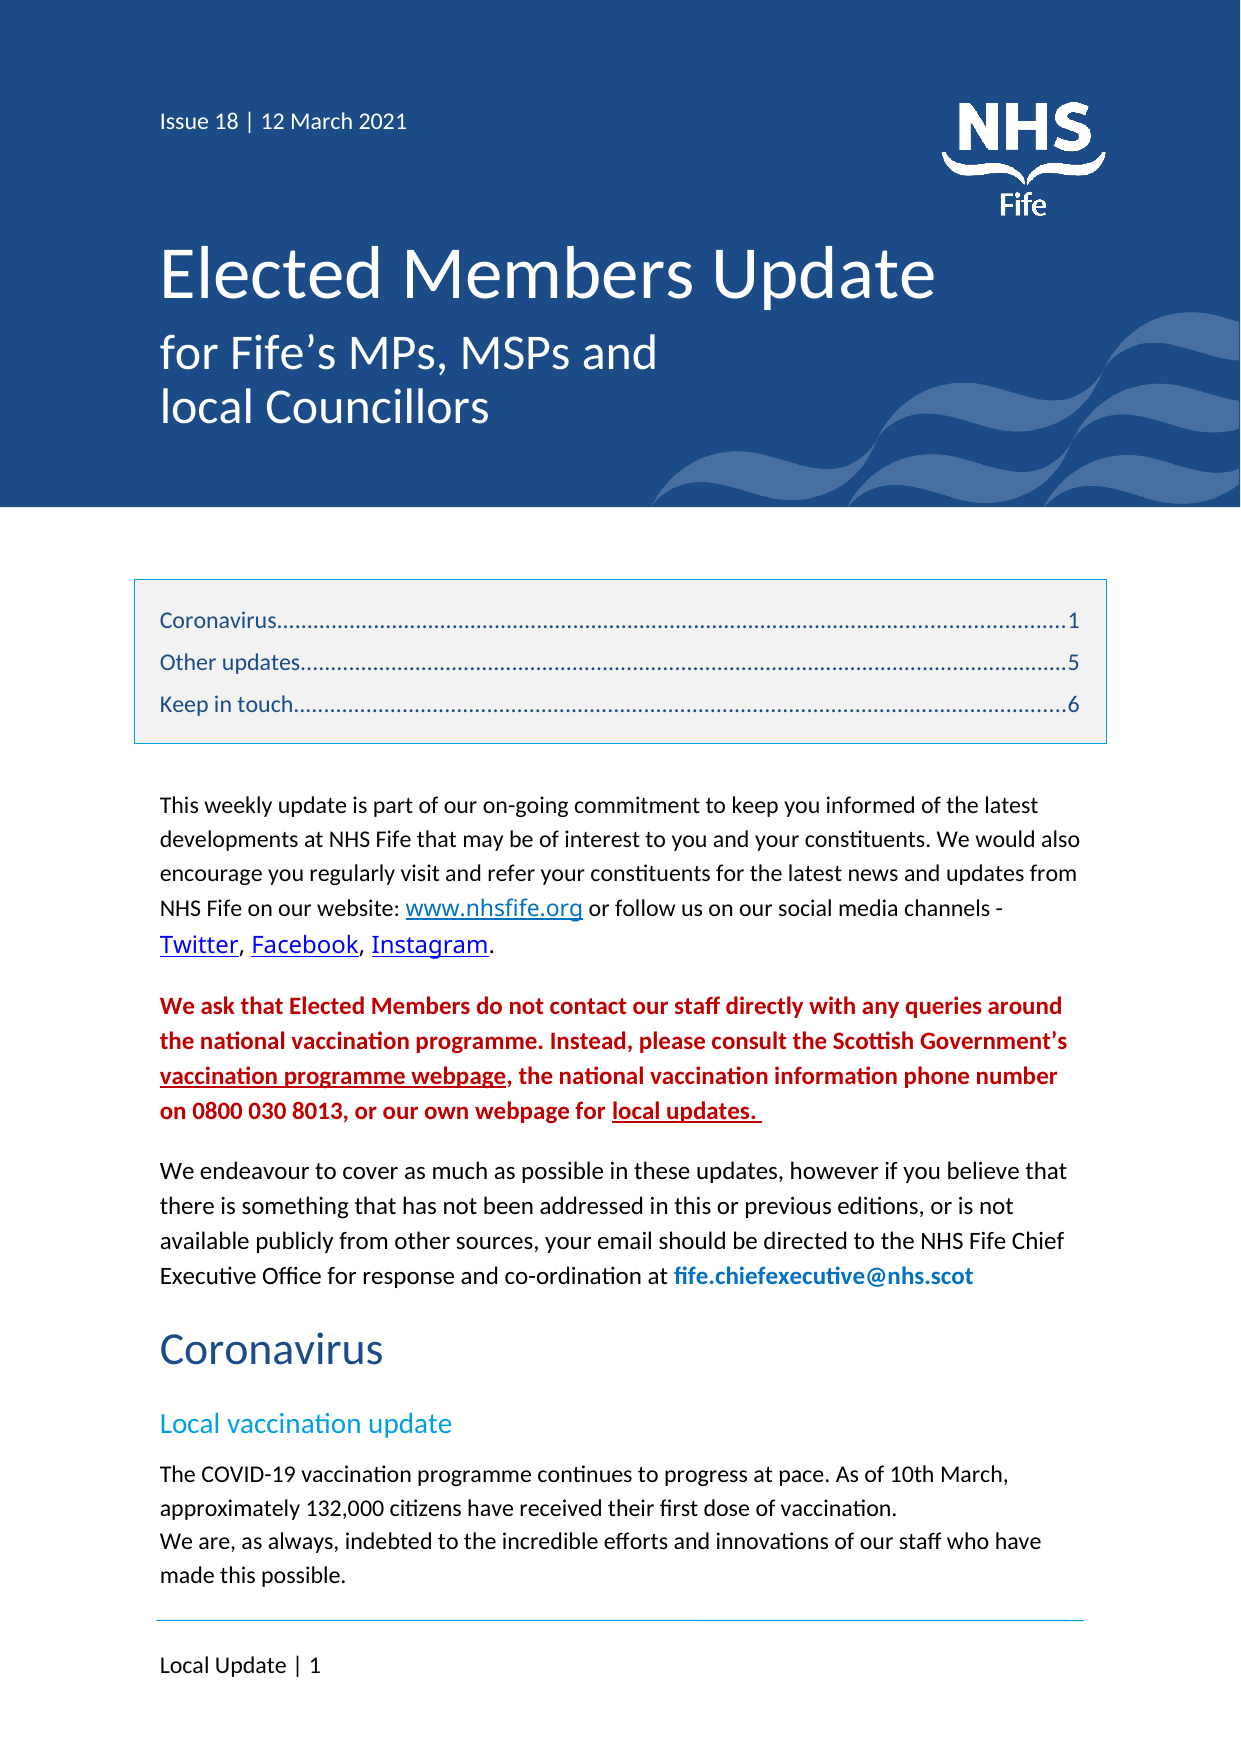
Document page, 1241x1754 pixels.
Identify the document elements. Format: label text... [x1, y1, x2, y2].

text We endeavour to cover as much as possible in these updates, however if you believe that there is something that has not been addressed in this or previous editions, or is not available publicly from other sources, your email should be directed to the NHS Fife Chief Executive Office for response and co-ordination at fife.chiefexecutive@nhs.scot [159, 1155, 1081, 1291]
subtitle Coronavirus [159, 1320, 1081, 1376]
title Elected Members Update [159, 240, 1081, 313]
text We ask that Elected Members do not contact our staff directly with any queries around the national vaccination programme. Instead, please consult the Scottish Government’s vaccination programme webpage, the national vaccination information phone number on 0800 030 8013, or our own webpage for local updates. [159, 990, 1081, 1126]
text This weekly update is part of our on-going commitment to keep you informed of the latest developments at NHS Fife that may be of interest to you and your constituents. We would also encourage you regularly visit and refer your constituents for the latest news and updates from NHS Fife on our website: www.nhsfife.org or follow us on our social media channels - Twitter, Facebook, Instagram. [159, 791, 1081, 961]
picture [620, 276, 1239, 514]
text Issue 18 | 12 March 2021 [159, 106, 941, 136]
subtitle Local vaccination update [159, 1406, 1081, 1441]
picture [941, 102, 1106, 216]
text We are, as always, indebted to the incredible efforts and innovations of our staff who have made this possible. [159, 1526, 1081, 1589]
text Keep in touch 6 [135, 663, 1106, 743]
title for Fife’s MPs, MSPs and local Councillors [159, 326, 620, 436]
text The COVID-19 vaccination programme continues to progress at pace. As of 10th March, approximately 132,000 citizens have received their first dose of vaccination. [159, 1459, 1081, 1522]
text Coronavirus 1 [135, 580, 1106, 621]
text Other updates 5 [135, 621, 1106, 663]
